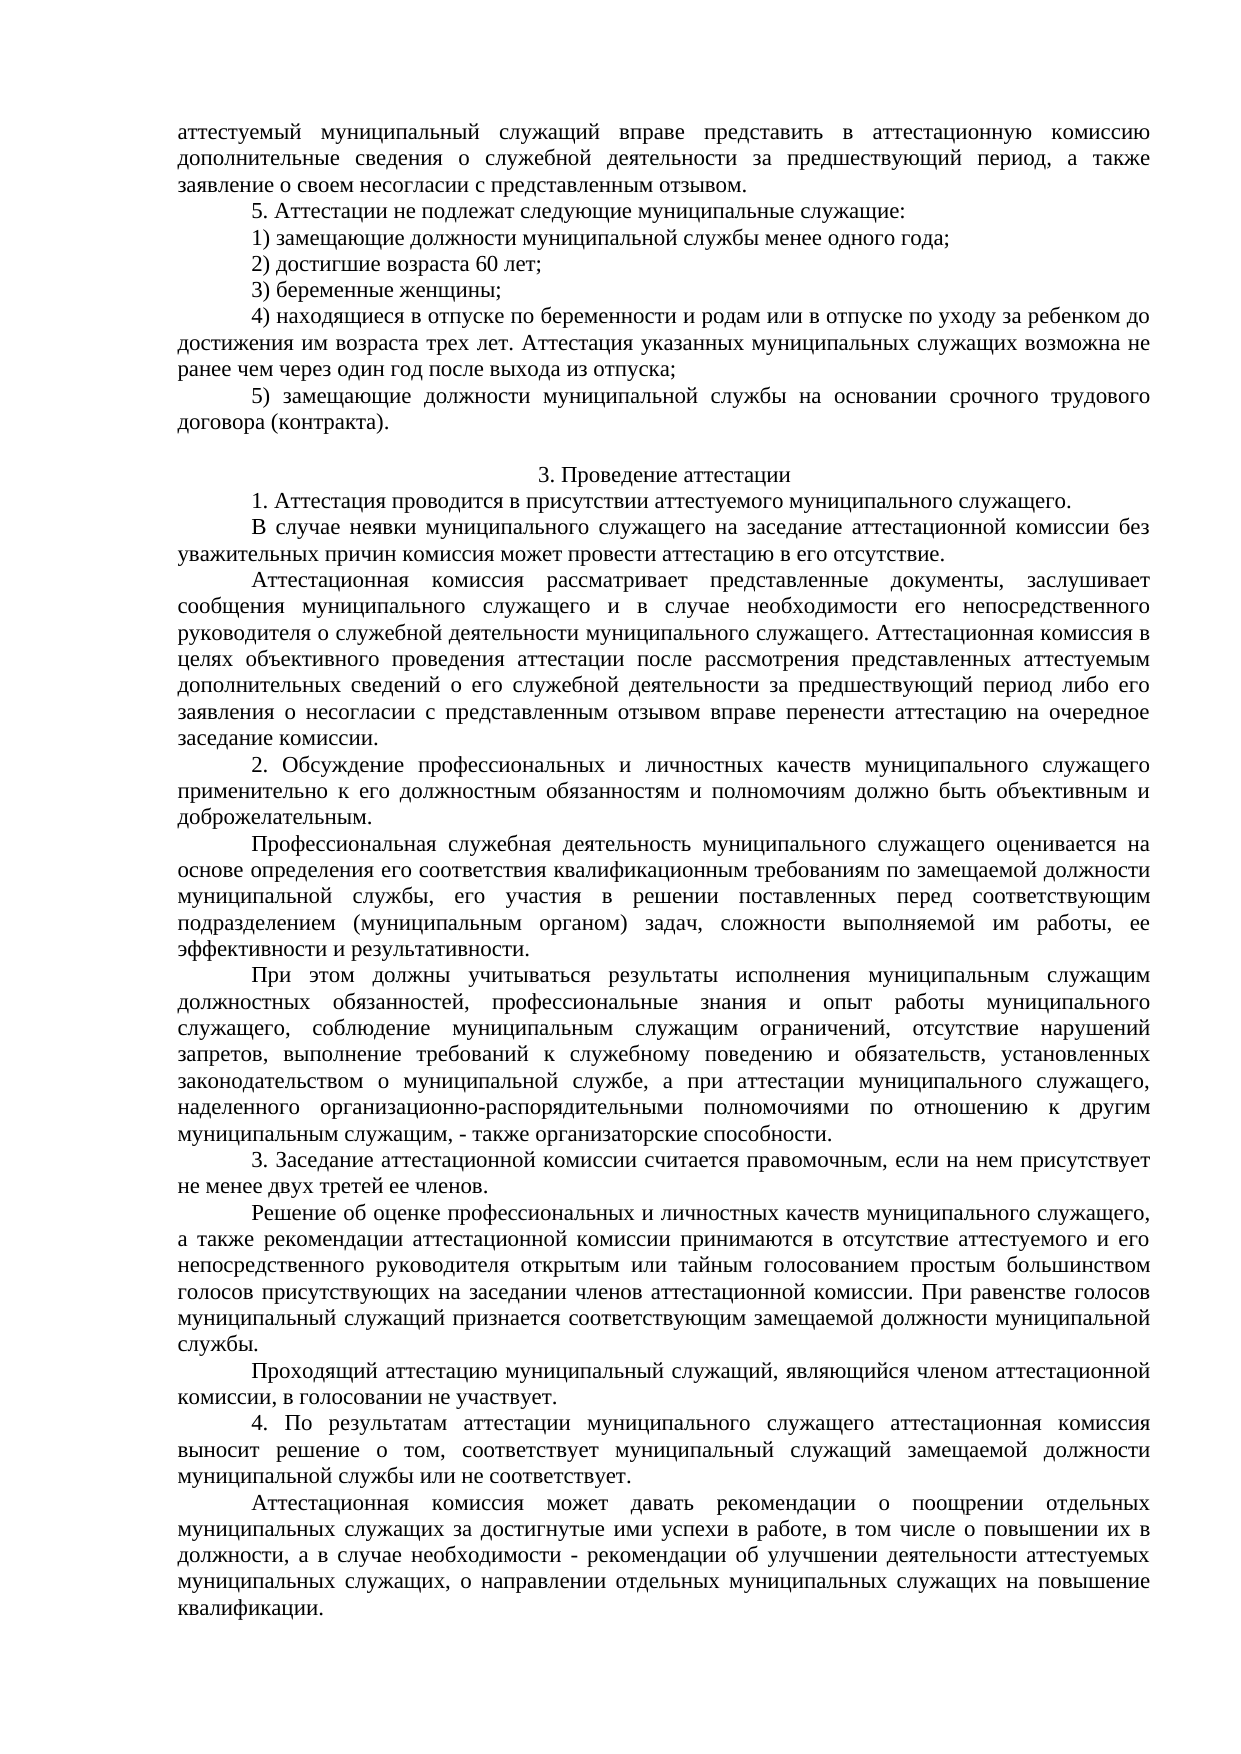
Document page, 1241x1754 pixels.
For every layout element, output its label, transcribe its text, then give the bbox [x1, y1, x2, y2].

text При этом должны учитываться результаты исполнения муниципальным служащим должностных обязанностей, профессиональные знания и опыт работы муниципального служащего, соблюдение муниципальным служащим ограничений, отсутствие нарушений запретов, выполнение требований к служебному поведению и обязательств, установленных законодательством о муниципальной службе, а при аттестации муниципального служащего, наделенного организационно-распорядительными полномочиями по отношению к другим муниципальным служащим, - также организаторские способности. [177, 961, 1152, 1146]
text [177, 118, 1152, 197]
text Профессиональная служебная деятельность муниципального служащего оценивается на основе определения его соответствия квалификационным требованиям по замещаемой должности муниципальной службы, его участия в решении поставленных перед соответствующим подразделением (муниципальным органом) задач, сложности выполняемой им работы, ее эффективности и результативности. [177, 830, 1152, 961]
text Аттестационная комиссия рассматривает представленные документы, заслушивает сообщения муниципального служащего и в случае необходимости его непосредственного руководителя о служебной деятельности муниципального служащего. Аттестационная комиссия в целях объективного проведения аттестации после рассмотрения представленных аттестуемым дополнительных сведений о его служебной деятельности за предшествующий период либо его заявления о несогласии с представленным отзывом вправе перенести аттестацию на очередное заседание комиссии. [177, 566, 1152, 751]
text 5) замещающие должности муниципальной службы на основании срочного трудового договора (контракта). [177, 382, 1152, 434]
text 3. Заседание аттестационной комиссии считается правомочным, если на нем присутствует не менее двух третей ее членов. [177, 1146, 1152, 1199]
text Решение об оценке профессиональных и личностных качеств муниципального служащего, а также рекомендации аттестационной комиссии принимаются в отсутствие аттестуемого и его непосредственного руководителя открытым или тайным голосованием простым большинством голосов присутствующих на заседании членов аттестационной комиссии. При равенстве голосов муниципальный служащий признается соответствующим замещаемой должности муниципальной службы. [177, 1199, 1152, 1357]
text 2) достигшие возраста 60 лет; [177, 250, 1152, 276]
text 2. Обсуждение профессиональных и личностных качеств муниципального служащего применительно к его должностным обязанностям и полномочиям должно быть объективным и доброжелательным. [177, 751, 1152, 830]
text Аттестационная комиссия может давать рекомендации о поощрении отдельных муниципальных служащих за достигнутые ими успехи в работе, в том числе о повышении их в должности, а в случае необходимости - рекомендации об улучшении деятельности аттестуемых муниципальных служащих, о направлении отдельных муниципальных служащих на повышение квалификации. [177, 1488, 1152, 1620]
text 3. Проведение аттестации [177, 461, 1152, 487]
text 3) беременные женщины; [177, 276, 1152, 303]
text 5. Аттестации не подлежат следующие муниципальные служащие: [177, 197, 1152, 223]
text Проходящий аттестацию муниципальный служащий, являющийся членом аттестационной комиссии, в голосовании не участвует. [177, 1357, 1152, 1409]
text В случае неявки муниципального служащего на заседание аттестационной комиссии без уважительных причин комиссия может провести аттестацию в его отсутствие. [177, 513, 1152, 566]
text 1) замещающие должности муниципальной службы менее одного года; [177, 223, 1152, 250]
text 4) находящиеся в отпуске по беременности и родам или в отпуске по уходу за ребенком до достижения им возраста трех лет. Аттестация указанных муниципальных служащих возможна не ранее чем через один год после выхода из отпуска; [177, 303, 1152, 382]
text 1. Аттестация проводится в присутствии аттестуемого муниципального служащего. [177, 487, 1152, 513]
text 4. По результатам аттестации муниципального служащего аттестационная комиссия выносит решение о том, соответствует муниципальный служащий замещаемой должности муниципальной службы или не соответствует. [177, 1409, 1152, 1488]
